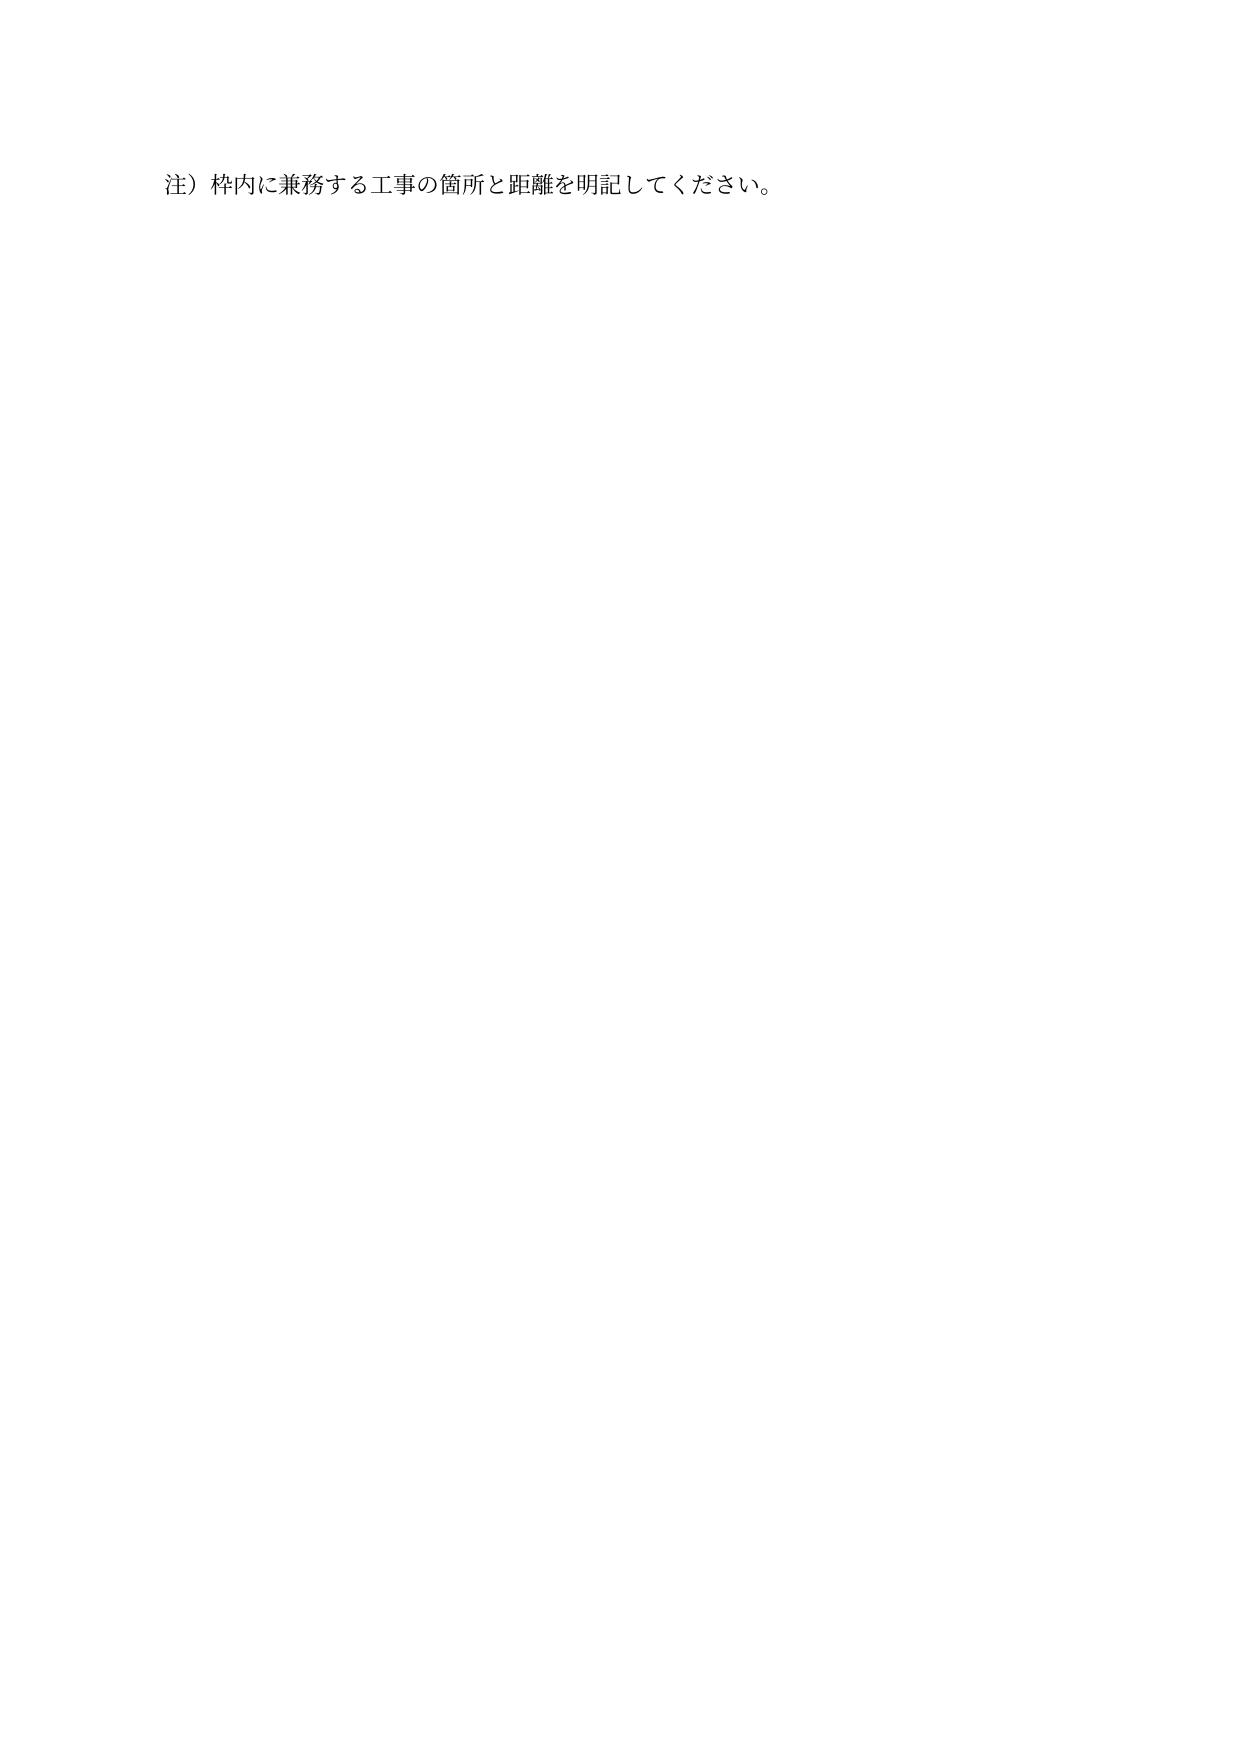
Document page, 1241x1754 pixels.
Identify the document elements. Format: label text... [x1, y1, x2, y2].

text 注）枠内に兼務する工事の箇所と距離を明記してください。 [164, 164, 1122, 202]
